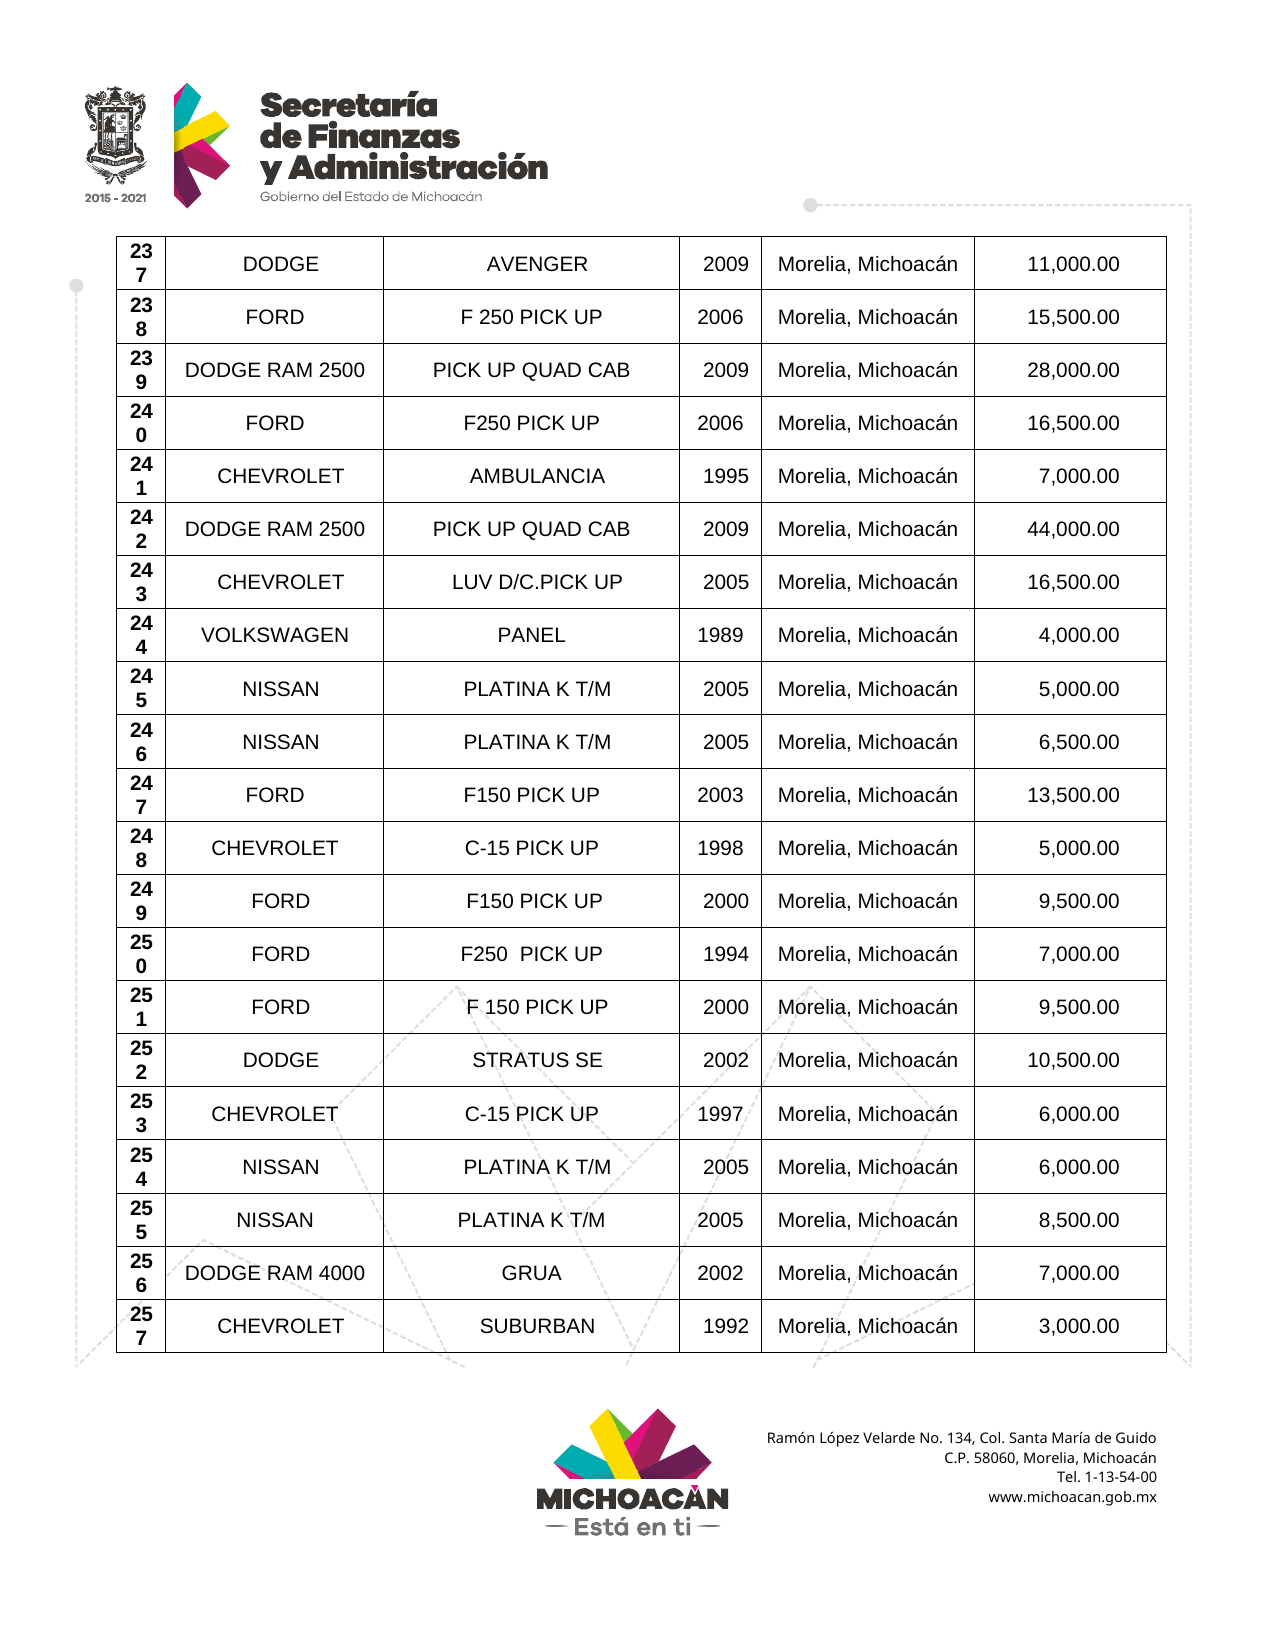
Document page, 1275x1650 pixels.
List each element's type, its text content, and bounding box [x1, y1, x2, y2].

table_cell PICK UP QUAD CAB [384, 344, 679, 396]
table_cell 249 [117, 875, 165, 927]
table_cell GRUA [384, 1247, 679, 1299]
table_cell NISSAN [166, 715, 383, 767]
table_cell 1994 [680, 928, 761, 980]
table_cell Morelia, Michoacán [762, 928, 974, 980]
table_cell Morelia, Michoacán [762, 981, 974, 1033]
table_cell F 150 PICK UP [384, 981, 679, 1033]
table_cell 242 [117, 503, 165, 555]
table_cell 1998 [680, 822, 761, 874]
table_cell Morelia, Michoacán [762, 290, 974, 342]
table_cell F150 PICK UP [384, 875, 679, 927]
table_cell 237 [117, 237, 165, 289]
table_cell 44,000.00 [975, 503, 1166, 555]
table_cell F250 PICK UP [384, 928, 679, 980]
table_cell 238 [117, 290, 165, 342]
table_cell 2009 [680, 344, 761, 396]
table_cell 247 [117, 769, 165, 821]
table_cell PLATINA K T/M [384, 1194, 679, 1246]
table_cell 2005 [680, 556, 761, 608]
table_cell VOLKSWAGEN [166, 609, 383, 661]
table_cell Morelia, Michoacán [762, 1034, 974, 1086]
table_cell 257 [117, 1300, 165, 1352]
table_cell DODGE RAM 4000 [166, 1247, 383, 1299]
table_cell DODGE RAM 2500 [166, 344, 383, 396]
table_cell 1995 [680, 450, 761, 502]
table_cell 2005 [680, 662, 761, 714]
table_cell Morelia, Michoacán [762, 1300, 974, 1352]
table_cell CHEVROLET [166, 1300, 383, 1352]
table_cell CHEVROLET [166, 450, 383, 502]
table_cell 6,500.00 [975, 715, 1166, 767]
table_cell 9,500.00 [975, 875, 1166, 927]
table_cell F 250 PICK UP [384, 290, 679, 342]
table_cell Morelia, Michoacán [762, 1140, 974, 1192]
table_cell PICK UP QUAD CAB [384, 503, 679, 555]
table_cell 2003 [680, 769, 761, 821]
table_cell 5,000.00 [975, 822, 1166, 874]
table_cell PLATINA K T/M [384, 662, 679, 714]
table_cell F150 PICK UP [384, 769, 679, 821]
table_cell 2002 [680, 1034, 761, 1086]
table_cell 239 [117, 344, 165, 396]
table_cell 2000 [680, 875, 761, 927]
table_cell Morelia, Michoacán [762, 556, 974, 608]
table_cell Morelia, Michoacán [762, 822, 974, 874]
table_cell 2009 [680, 503, 761, 555]
table_cell 10,500.00 [975, 1034, 1166, 1086]
table_cell 243 [117, 556, 165, 608]
table_cell 2005 [680, 1194, 761, 1246]
table_cell 255 [117, 1194, 165, 1246]
table_cell 253 [117, 1087, 165, 1139]
table_cell 252 [117, 1034, 165, 1086]
table_cell 245 [117, 662, 165, 714]
table_cell FORD [166, 981, 383, 1033]
table_cell 1997 [680, 1087, 761, 1139]
table_cell NISSAN [166, 662, 383, 714]
table_cell Morelia, Michoacán [762, 1247, 974, 1299]
table_cell 250 [117, 928, 165, 980]
table_cell NISSAN [166, 1140, 383, 1192]
table_cell 16,500.00 [975, 556, 1166, 608]
table_cell Morelia, Michoacán [762, 1087, 974, 1139]
table_cell 251 [117, 981, 165, 1033]
table_cell SUBURBAN [384, 1300, 679, 1352]
table_cell 6,000.00 [975, 1140, 1166, 1192]
table_cell F250 PICK UP [384, 397, 679, 449]
table_cell DODGE [166, 1034, 383, 1086]
table_cell 7,000.00 [975, 450, 1166, 502]
table_cell 15,500.00 [975, 290, 1166, 342]
table_cell 2000 [680, 981, 761, 1033]
table_cell C-15 PICK UP [384, 822, 679, 874]
table_cell 16,500.00 [975, 397, 1166, 449]
table_cell DODGE [166, 237, 383, 289]
table_cell CHEVROLET [166, 1087, 383, 1139]
table_cell AMBULANCIA [384, 450, 679, 502]
table_cell 2009 [680, 237, 761, 289]
table_cell 7,000.00 [975, 1247, 1166, 1299]
table_cell Morelia, Michoacán [762, 875, 974, 927]
table_cell 256 [117, 1247, 165, 1299]
table_cell 8,500.00 [975, 1194, 1166, 1246]
table_cell STRATUS SE [384, 1034, 679, 1086]
table_cell 241 [117, 450, 165, 502]
table_cell 2005 [680, 1140, 761, 1192]
table_cell C-15 PICK UP [384, 1087, 679, 1139]
table_cell DODGE RAM 2500 [166, 503, 383, 555]
table_cell 2002 [680, 1247, 761, 1299]
table_cell 7,000.00 [975, 928, 1166, 980]
table_cell 2006 [680, 397, 761, 449]
table_cell 9,500.00 [975, 981, 1166, 1033]
table_cell Morelia, Michoacán [762, 662, 974, 714]
table_cell Morelia, Michoacán [762, 503, 974, 555]
table_cell PANEL [384, 609, 679, 661]
table_cell PLATINA K T/M [384, 715, 679, 767]
table_cell AVENGER [384, 237, 679, 289]
table_cell 4,000.00 [975, 609, 1166, 661]
table_cell FORD [166, 928, 383, 980]
table_cell Morelia, Michoacán [762, 237, 974, 289]
table_cell Morelia, Michoacán [762, 769, 974, 821]
table_cell 1989 [680, 609, 761, 661]
table_cell 6,000.00 [975, 1087, 1166, 1139]
table_cell 248 [117, 822, 165, 874]
table_cell PLATINA K T/M [384, 1140, 679, 1192]
table_cell Morelia, Michoacán [762, 344, 974, 396]
table_cell 28,000.00 [975, 344, 1166, 396]
table_cell 246 [117, 715, 165, 767]
table_cell 3,000.00 [975, 1300, 1166, 1352]
table_cell Morelia, Michoacán [762, 450, 974, 502]
table_cell FORD [166, 290, 383, 342]
table_cell LUV D/C.PICK UP [384, 556, 679, 608]
table_cell Morelia, Michoacán [762, 715, 974, 767]
table_cell Morelia, Michoacán [762, 397, 974, 449]
table_cell CHEVROLET [166, 822, 383, 874]
table_cell 11,000.00 [975, 237, 1166, 289]
table_cell 1992 [680, 1300, 761, 1352]
table_cell Morelia, Michoacán [762, 609, 974, 661]
table_cell FORD [166, 397, 383, 449]
table_cell 2005 [680, 715, 761, 767]
table_cell 244 [117, 609, 165, 661]
table_cell FORD [166, 769, 383, 821]
table_cell 240 [117, 397, 165, 449]
table_cell 13,500.00 [975, 769, 1166, 821]
table_cell 2006 [680, 290, 761, 342]
table_cell Morelia, Michoacán [762, 1194, 974, 1246]
table_cell 5,000.00 [975, 662, 1166, 714]
table_cell FORD [166, 875, 383, 927]
table_cell NISSAN [166, 1194, 383, 1246]
table_cell 254 [117, 1140, 165, 1192]
table_cell CHEVROLET [166, 556, 383, 608]
